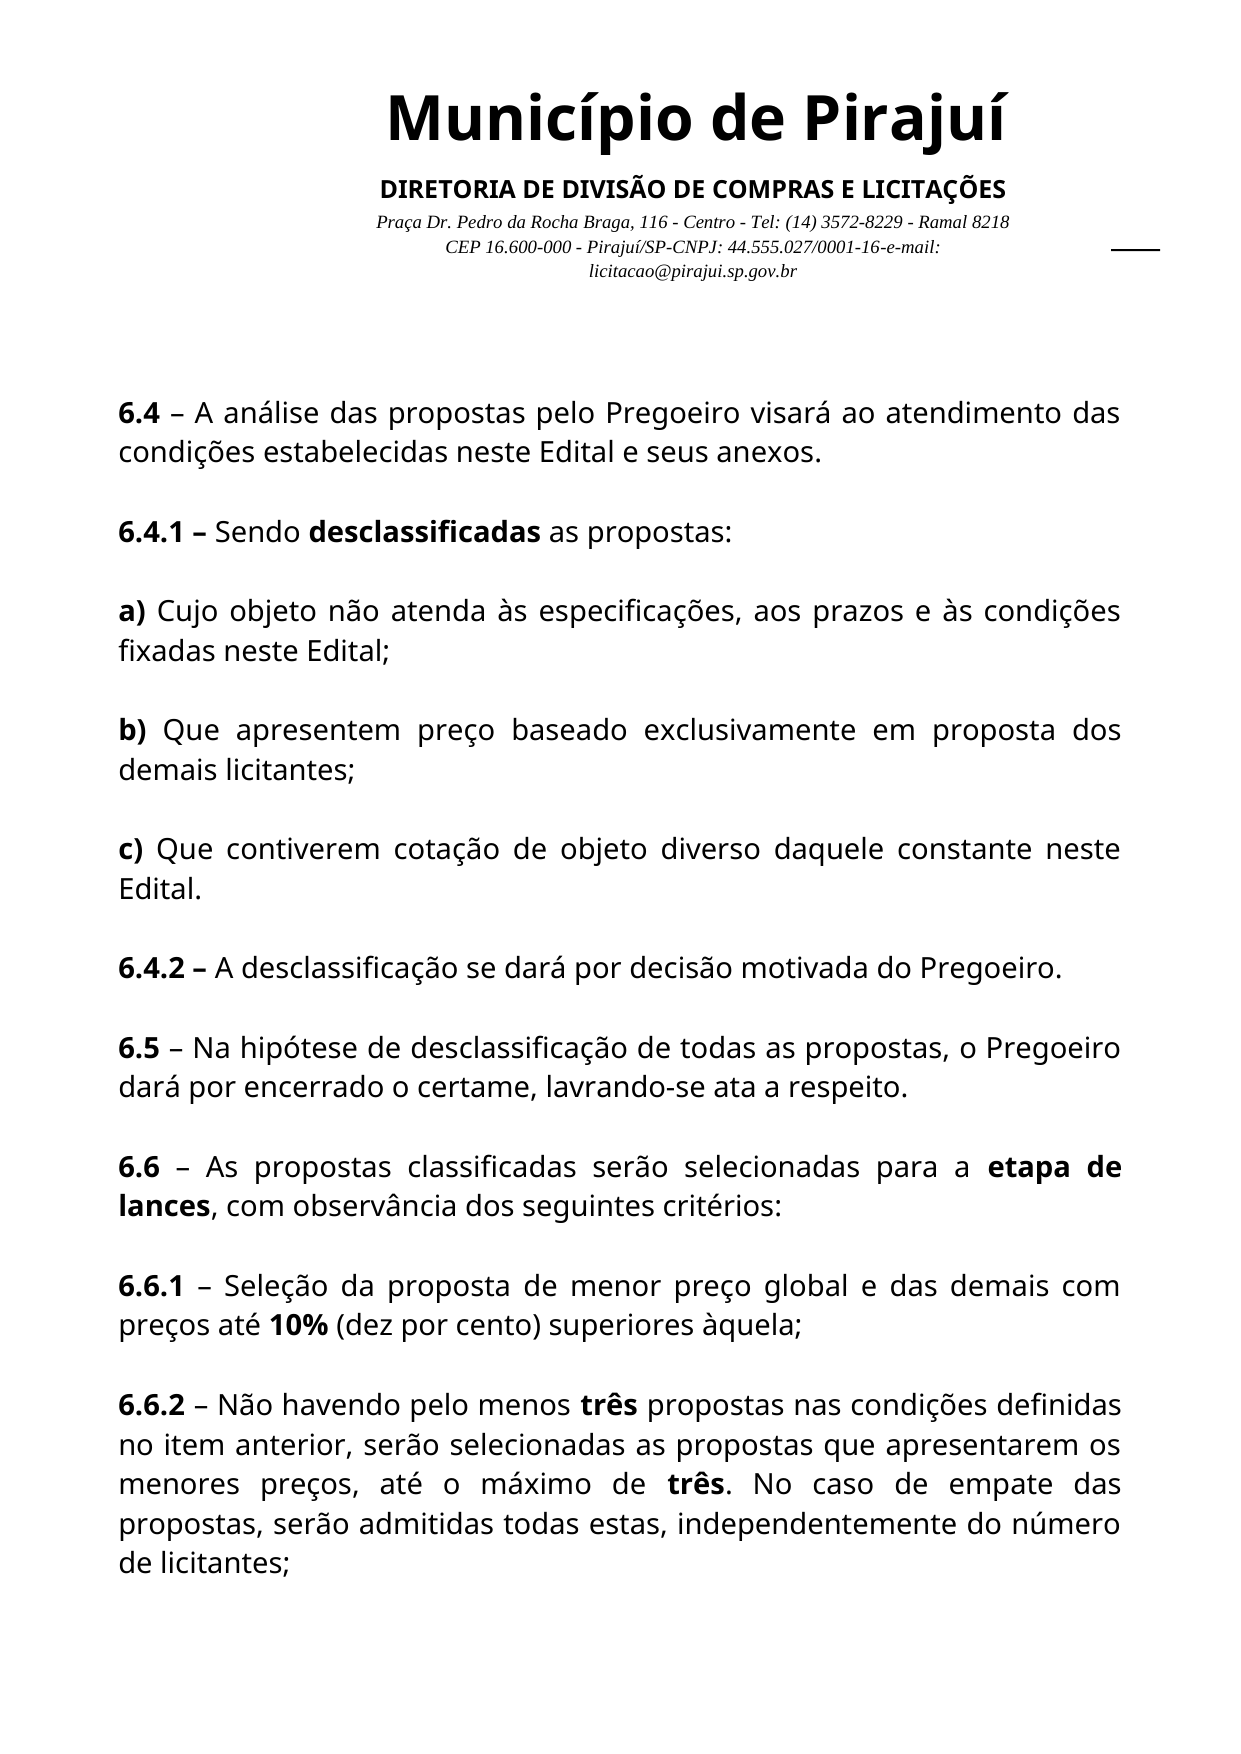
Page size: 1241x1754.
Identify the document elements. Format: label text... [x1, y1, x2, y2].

text 6.4.1 – Sendo desclassificadas as propostas: [118, 511, 1122, 551]
text c) Que contiverem cotação de objeto diverso daquele constante neste Edital. [118, 828, 1122, 908]
text 6.6.1 – Seleção da proposta de menor preço global e das demais com preços até 10% (dez por cento) superiores àquela; [118, 1265, 1122, 1344]
text a) Cujo objeto não atenda às especificações, aos prazos e às condições fixadas neste Edital; [118, 590, 1122, 670]
text b) Que apresentem preço baseado exclusivamente em proposta dos demais licitantes; [118, 709, 1122, 789]
text 6.6 – As propostas classificadas serão selecionadas para a etapa de lances, com observância dos seguintes critérios: [118, 1146, 1122, 1225]
text 6.4.2 – A desclassificação se dará por decisão motivada do Pregoeiro. [118, 947, 1122, 987]
text 6.4 – A análise das propostas pelo Pregoeiro visará ao atendimento das condições estabelecidas neste Edital e seus anexos. [118, 392, 1122, 471]
text 6.6.2 – Não havendo pelo menos três propostas nas condições definidas no item anterior, serão selecionadas as propostas que apresentarem os menores preços, até o máximo de três. No caso de empate das propostas, serão admitidas todas estas, independentemente do número de licitantes; [118, 1384, 1122, 1582]
text 6.5 – Na hipótese de desclassificação de todas as propostas, o Pregoeiro dará por encerrado o certame, lavrando-se ata a respeito. [118, 1027, 1122, 1106]
